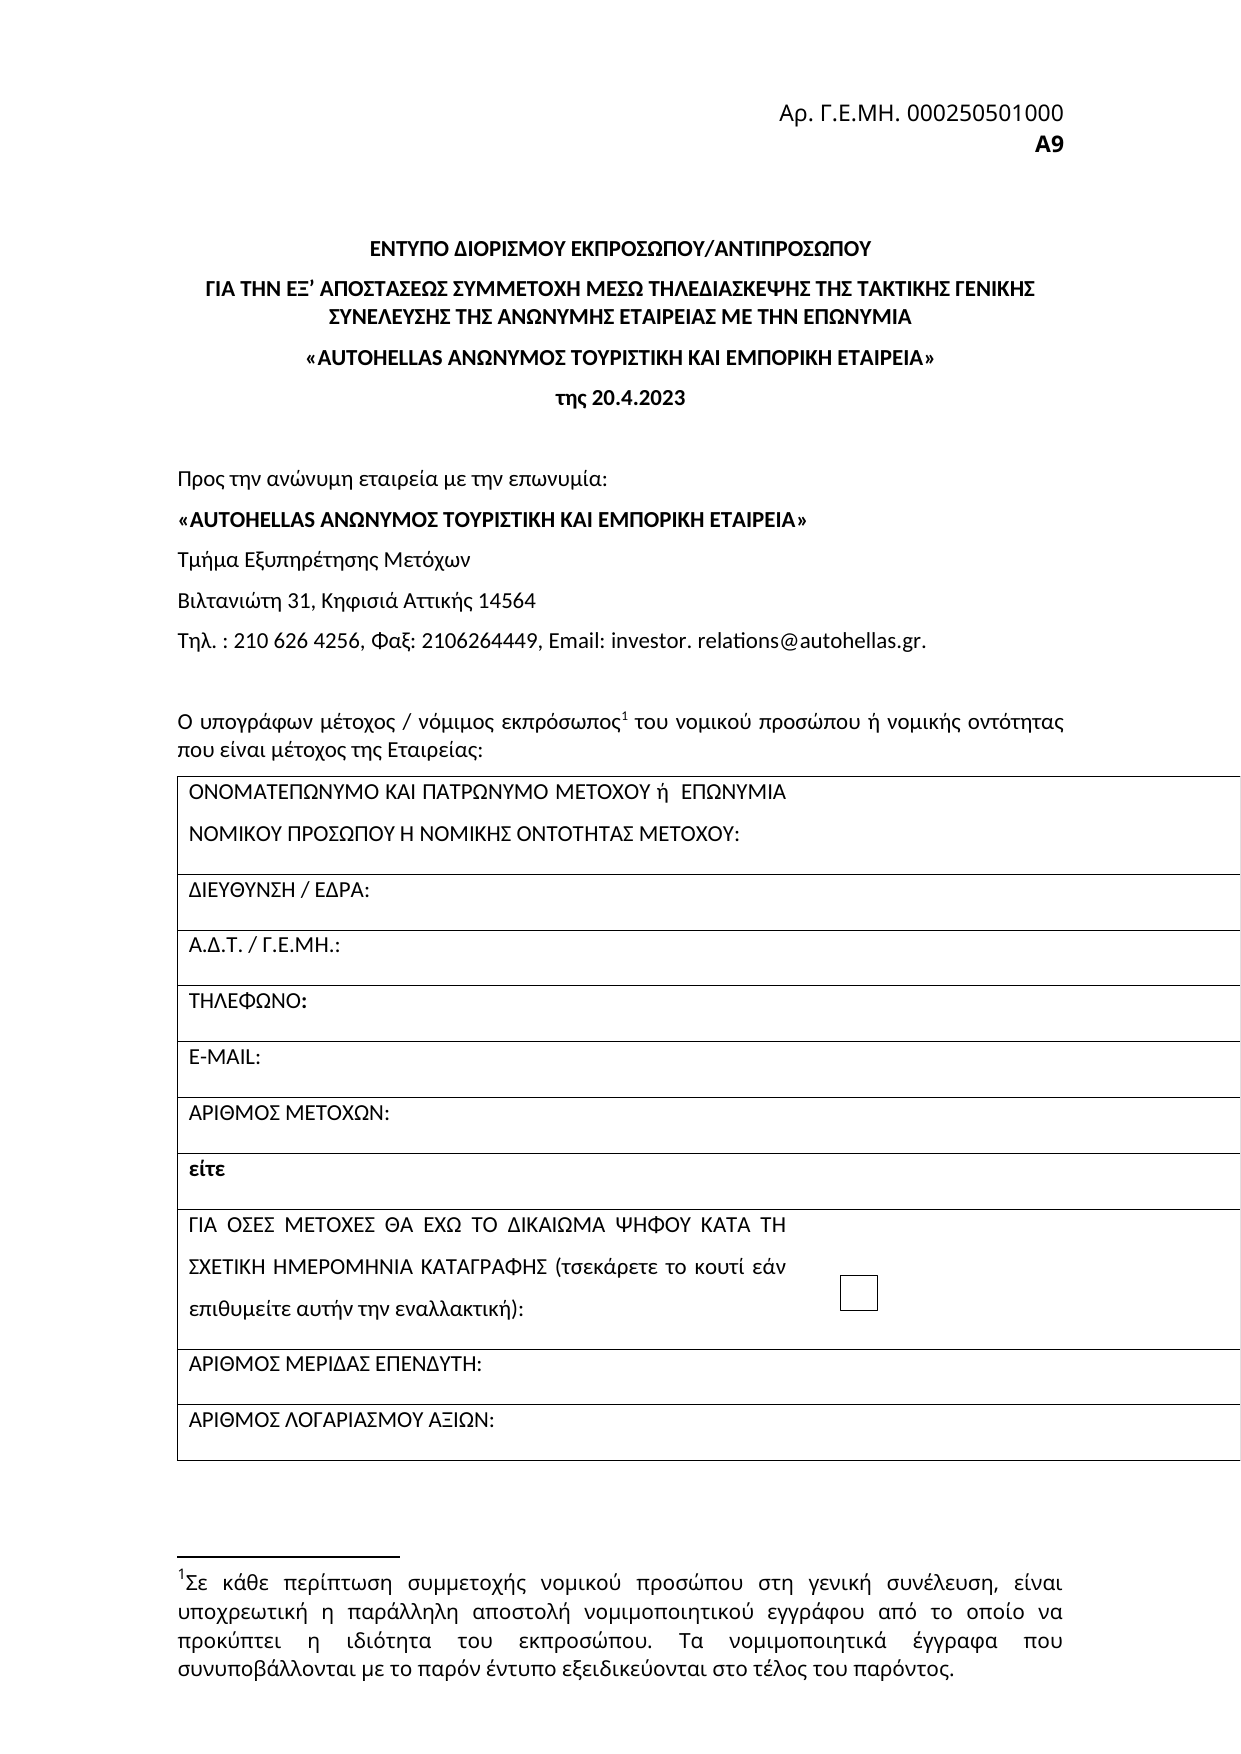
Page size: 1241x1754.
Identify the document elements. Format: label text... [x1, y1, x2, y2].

table_cell [798, 1098, 1240, 1153]
table_cell ΔΙΕΥΘΥΝΣΗ / ΕΔΡΑ: [178, 875, 797, 929]
table_cell [798, 931, 1240, 985]
table_cell ΓΙΑ ΟΣΕΣ ΜΕΤΟΧΕΣ ΘΑ ΕΧΩ ΤΟ ΔΙΚΑΙΩΜΑ ΨΗΦΟΥ ΚΑΤΑ ΤΗ ΣΧΕΤΙΚΗ ΗΜΕΡΟΜΗΝΙΑ ΚΑΤΑΓΡΑΦΗΣ (τσεκάρετε το κουτί εάν επιθυμείτε αυτήν την εναλλακτική): [178, 1210, 797, 1348]
text Ο υπογράφων μέτοχος / νόμιμος εκπρόσωπος του νομικού προσώπου ή νομικής οντότητας που είναι μέτοχος της Εταιρείας: [177, 707, 1064, 763]
table_cell ΑΡΙΘΜΟΣ ΜΕΤΟΧΩΝ: [178, 1098, 797, 1153]
table_cell Α.Δ.Τ. / Γ.Ε.ΜΗ.: [178, 931, 797, 985]
table_header ΟΝΟΜΑΤΕΠΩΝΥΜΟ ΚΑΙ ΠΑΤΡΩΝΥΜΟ ΜΕΤΟΧΟΥ ή ΕΠΩΝΥΜΙΑ ΝΟΜΙΚΟΥ ΠΡΟΣΩΠΟΥ Ή ΝΟΜΙΚΉΣ ΟΝΤΟΤΗΤΑΣ ΜΕΤΟΧΟΥ: [178, 777, 797, 874]
table_cell [798, 1350, 1240, 1404]
table_cell [798, 986, 1240, 1041]
text ΕΝΤΥΠΟ ΔΙΟΡΙΣΜΟΥ ΕΚΠΡΟΣΩΠΟΥ/ΑΝΤΙΠΡΟΣΩΠΟΥ [177, 234, 1064, 262]
table_cell [798, 1210, 1240, 1348]
table_cell ΑΡΙΘΜΟΣ ΜΕΡΙΔΑΣ ΕΠΕΝΔΥΤΗ: [178, 1350, 797, 1404]
text Τηλ. : 210 626 4256, Φαξ: 2106264449, Email: investor. relations@autohellas.gr. [177, 626, 1064, 654]
table_header [798, 777, 1240, 874]
table_cell E-MAIL: [178, 1042, 797, 1097]
text ΓΙΑ ΤΗΝ ΕΞ’ ΑΠΟΣΤΑΣΕΩΣ ΣΥΜΜΕΤΟΧΗ ΜΕΣΩ ΤΗΛΕΔΙΑΣΚΕΨΗΣ ΤΗΣ ΤΑΚΤΙΚΗΣ ΓΕΝΙΚΗΣ ΣΥΝΕΛΕΥΣΗΣ ΤΗΣ ΑΝΩΝΥΜΗΣ ΕΤΑΙΡΕΙΑΣ ΜΕ ΤΗΝ ΕΠΩΝΥΜΙΑ [177, 274, 1064, 330]
text της 20.4.2023 [177, 383, 1064, 411]
text «AUTOHELLAS ΑΝΩΝΥΜΟΣ ΤΟΥΡΙΣΤΙΚΗ ΚΑΙ ΕΜΠΟΡΙΚΗ ΕΤΑΙΡΕΙΑ» [177, 505, 1064, 533]
table_cell [798, 1405, 1240, 1460]
table_cell [798, 1154, 1240, 1209]
table_cell ΤΗΛΕΦΩΝΟ: [178, 986, 797, 1041]
text Βιλτανιώτη 31, Κηφισιά Αττικής 14564 [177, 586, 1064, 614]
text Προς την ανώνυμη εταιρεία με την επωνυμία: [177, 464, 1064, 492]
text «AUTOHELLAS ΑΝΩΝΥΜΟΣ ΤΟΥΡΙΣΤΙΚΗ ΚΑΙ ΕΜΠΟΡΙΚΗ ΕΤΑΙΡΕΙΑ» [177, 343, 1064, 371]
table_cell είτε [178, 1154, 797, 1209]
table_cell [798, 875, 1240, 929]
table_cell ΑΡΙΘΜΟΣ ΛΟΓΑΡΙΑΣΜΟΥ ΑΞΙΩΝ: [178, 1405, 797, 1460]
table_cell [798, 1042, 1240, 1097]
text Τμήμα Εξυπηρέτησης Μετόχων [177, 545, 1064, 573]
